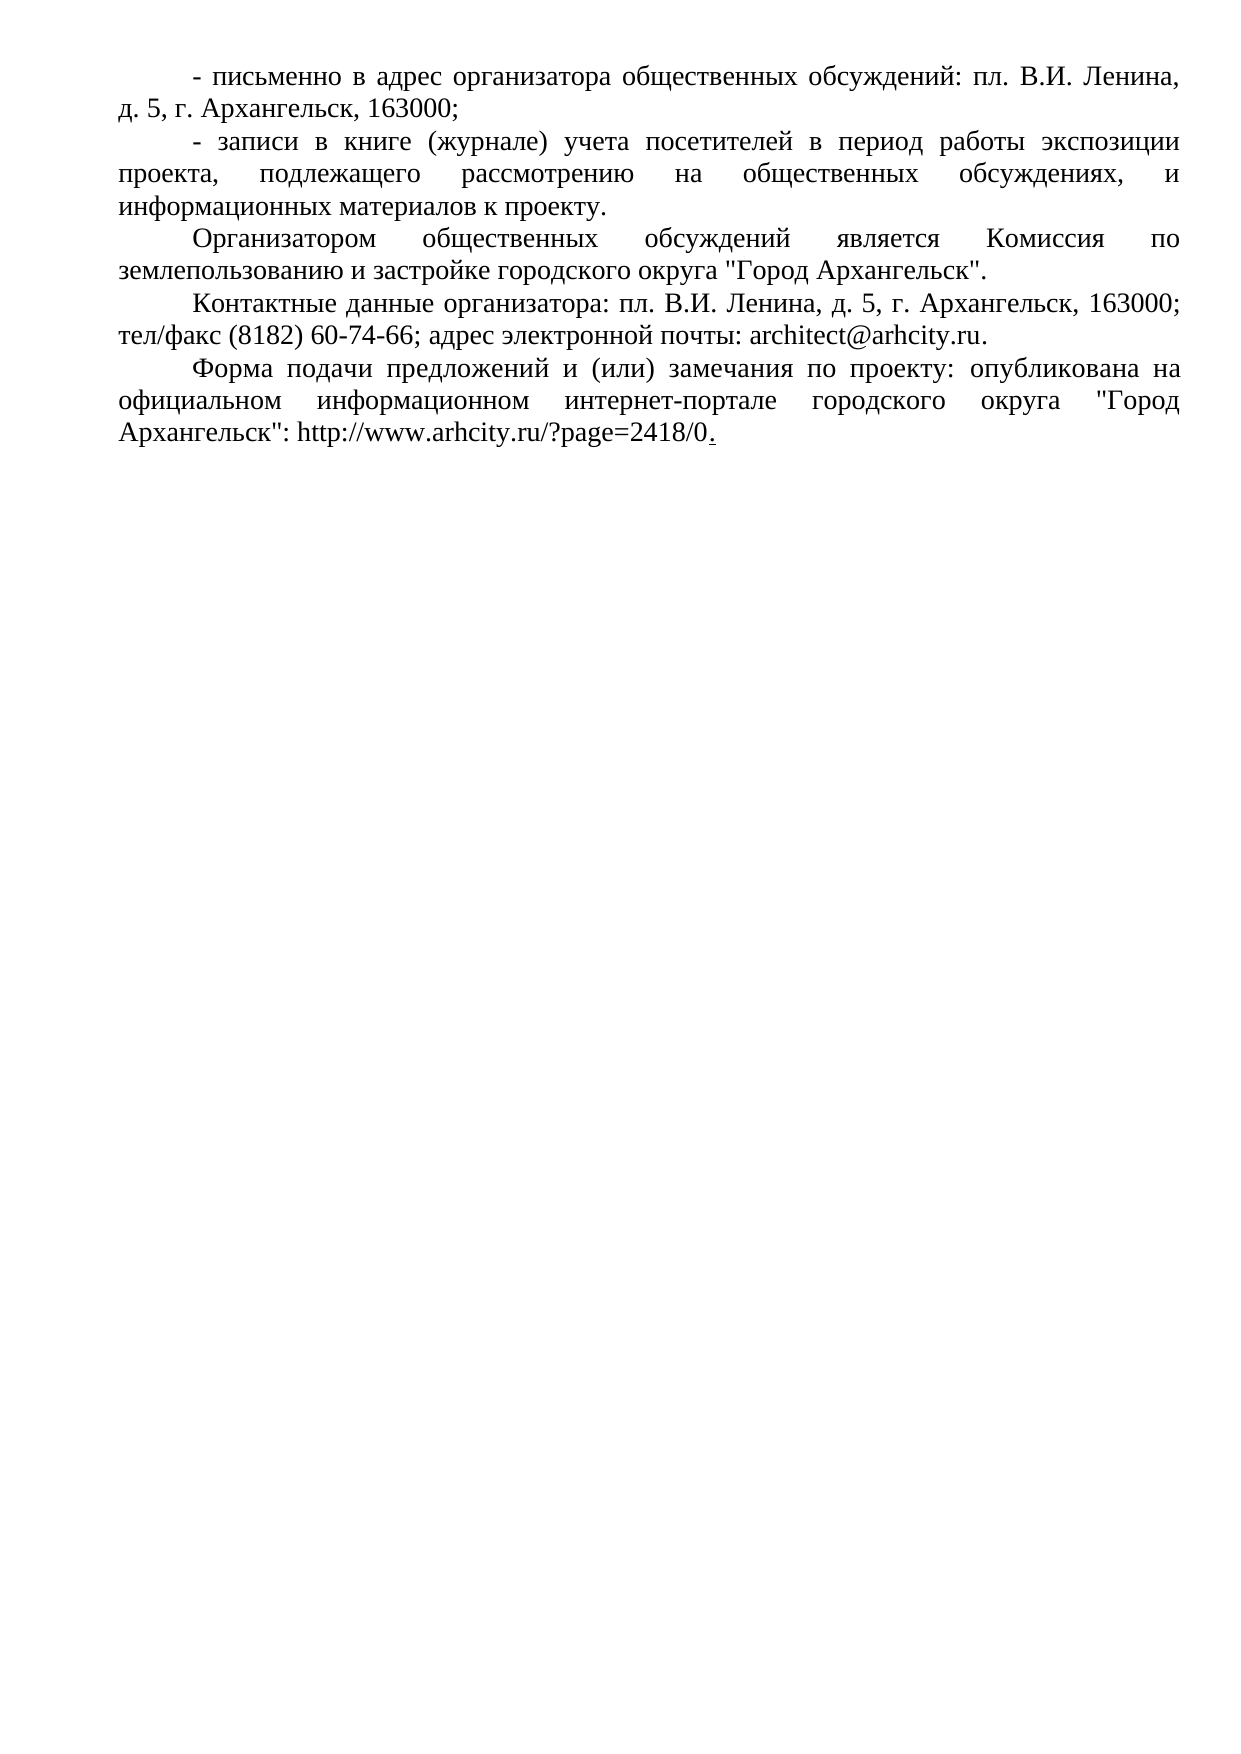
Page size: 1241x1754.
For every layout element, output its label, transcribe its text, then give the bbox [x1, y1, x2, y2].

text Форма подачи предложений и (или) замечания по проекту: опубликована на официальном информационном интернет-портале городского округа "Город Архангельск": http://www.arhcity.ru/?page=2418/0. [118, 351, 1181, 448]
text - письменно в адрес организатора общественных обсуждений: пл. В.И. Ленина, д. 5, г. Архангельск, 163000; [118, 59, 1181, 124]
text Организатором общественных обсуждений является Комиссия по землепользованию и застройке городского округа "Город Архангельск". [118, 221, 1181, 286]
text Контактные данные организатора: пл. В.И. Ленина, д. 5, г. Архангельск, 163000; тел/факс (8182) 60-74-66; адрес электронной почты: architect@arhcity.ru. [118, 286, 1181, 351]
text - записи в книге (журнале) учета посетителей в период работы экспозиции проекта, подлежащего рассмотрению на общественных обсуждениях, и информационных материалов к проекту. [118, 124, 1181, 221]
